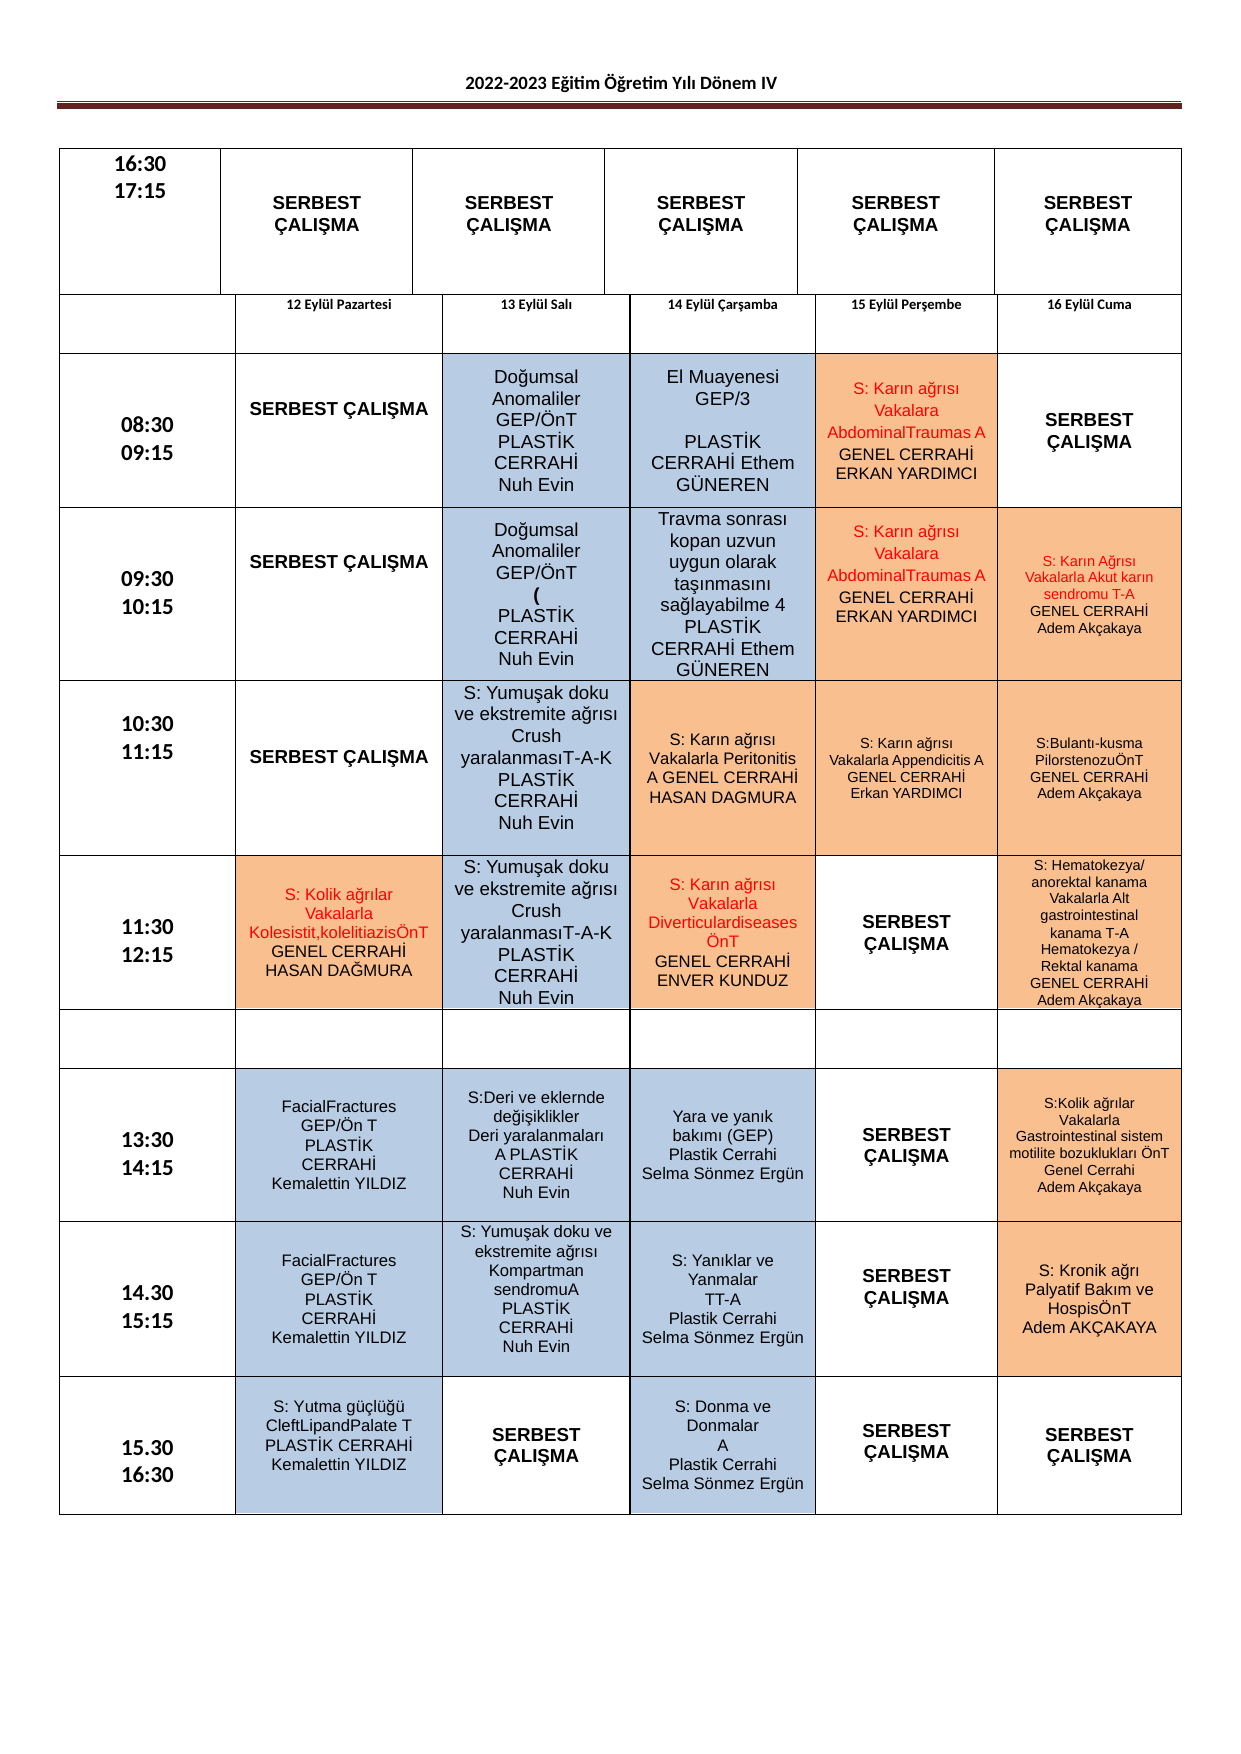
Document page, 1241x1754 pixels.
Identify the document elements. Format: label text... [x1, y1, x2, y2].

table_cell S: Kronik ağrı Palyatif Bakım ve HospisÖnT Adem AKÇAKAYA [998, 1222, 1181, 1376]
table_cell SERBEST ÇALIŞMA [816, 1069, 997, 1221]
table_cell SERBEST ÇALIŞMA [816, 1222, 997, 1376]
table_cell SERBEST ÇALIŞMA [605, 149, 797, 294]
table_cell 11:30 12:15 [60, 856, 235, 1008]
table_cell SERBEST ÇALIŞMA [998, 354, 1181, 507]
table_cell SERBEST ÇALIŞMA [413, 149, 604, 294]
table_cell [236, 1010, 442, 1068]
table_cell 09:30 10:15 [60, 508, 235, 680]
table_cell S: Karın ağrısı Vakalarla Diverticulardiseases ÖnT GENEL CERRAHİ ENVER KUNDUZ [631, 856, 815, 1008]
table_cell SERBEST ÇALIŞMA [221, 149, 412, 294]
table_cell S: Kolik ağrılar Vakalarla Kolesistit,kolelitiazisÖnT GENEL CERRAHİ HASAN DAĞMURA [236, 856, 442, 1008]
table_cell SERBEST ÇALIŞMA [236, 681, 442, 855]
table_cell S:Bulantı-kusma PilorstenozuÖnT GENEL CERRAHİ Adem Akçakaya [998, 681, 1181, 855]
table_cell Doğumsal Anomaliler GEP/ÖnT ( PLASTİK CERRAHİ Nuh Evin [443, 508, 629, 680]
table_cell SERBEST ÇALIŞMA [995, 149, 1181, 294]
table_cell [816, 1010, 997, 1068]
table_cell S: Hematokezya/ anorektal kanama Vakalarla Alt gastrointestinal kanama T‐A Hematokezya / Rektal kanama GENEL CERRAHİ Adem Akçakaya [998, 856, 1181, 1008]
table_cell S:Kolik ağrılar Vakalarla Gastrointestinal sistem motilite bozuklukları ÖnT Genel Cerrahi Adem Akçakaya [998, 1069, 1181, 1221]
table_cell SERBEST ÇALIŞMA [998, 1377, 1181, 1513]
table_cell El Muayenesi GEP/3 PLASTİK CERRAHİ Ethem GÜNEREN [631, 354, 815, 507]
table_cell S: Karın ağrısı Vakalara AbdominalTraumas A GENEL CERRAHİ ERKAN YARDIMCI [816, 508, 997, 680]
table_cell 10:30 11:15 [60, 681, 235, 855]
table_cell 15.30 16:30 [60, 1377, 235, 1513]
table_cell [631, 1010, 815, 1068]
table_cell Travma sonrası kopan uzvun uygun olarak taşınmasını sağlayabilme 4 PLASTİK CERRAHİ Ethem GÜNEREN [631, 508, 815, 680]
table_cell SERBEST ÇALIŞMA [236, 354, 442, 507]
table_cell 16 Eylül Cuma [998, 295, 1181, 353]
table_cell SERBEST ÇALIŞMA [443, 1377, 629, 1513]
table_cell S: Yumuşak doku ve ekstremite ağrısı Crush yaralanmasıT‐A‐K PLASTİK CERRAHİ Nuh Evin [443, 681, 629, 855]
table_cell FacialFractures GEP/Ön T PLASTİK CERRAHİ Kemalettin YILDIZ [236, 1069, 442, 1221]
table_cell Doğumsal Anomaliler GEP/ÖnT PLASTİK CERRAHİ Nuh Evin [443, 354, 629, 507]
table_cell 13 Eylül Salı [443, 295, 629, 353]
table_cell 08:30 09:15 [60, 354, 235, 507]
table_cell S: Karın ağrısı Vakalarla Peritonitis A GENEL CERRAHİ HASAN DAGMURA [631, 681, 815, 855]
table_cell S: Karın ağrısı Vakalara AbdominalTraumas A GENEL CERRAHİ ERKAN YARDIMCI [816, 354, 997, 507]
table_cell Yara ve yanık bakımı (GEP) Plastik Cerrahi Selma Sönmez Ergün [631, 1069, 815, 1221]
table_cell 15 Eylül Perşembe [816, 295, 997, 353]
table_cell [443, 1010, 629, 1068]
table_cell [60, 295, 235, 353]
table_cell [60, 1010, 235, 1068]
table_cell S: Karın Ağrısı Vakalarla Akut karın sendromu T-A GENEL CERRAHİ Adem Akçakaya [998, 508, 1181, 680]
table_cell S: Yumuşak doku ve ekstremite ağrısı Kompartman sendromuA PLASTİK CERRAHİ Nuh Evin [443, 1222, 629, 1376]
table_cell SERBEST ÇALIŞMA [236, 508, 442, 680]
table_cell 12 Eylül Pazartesi [236, 295, 442, 353]
table_cell SERBEST ÇALIŞMA [816, 1377, 997, 1513]
table_cell S: Karın ağrısı Vakalarla Appendicitis A GENEL CERRAHİ Erkan YARDIMCI [816, 681, 997, 855]
table_cell 16:30 17:15 [60, 149, 220, 294]
table_cell SERBEST ÇALIŞMA [798, 149, 994, 294]
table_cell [236, 1377, 442, 1513]
table_cell 14 Eylül Çarşamba [631, 295, 815, 353]
table_cell 14.30 15:15 [60, 1222, 235, 1376]
table_cell FacialFractures GEP/Ön T PLASTİK CERRAHİ Kemalettin YILDIZ [236, 1222, 442, 1376]
table_cell 13:30 14:15 [60, 1069, 235, 1221]
table_cell SERBEST ÇALIŞMA [816, 856, 997, 1008]
table_cell S: Donma ve Donmalar A Plastik Cerrahi Selma Sönmez Ergün [631, 1377, 815, 1513]
table_cell S:Deri ve eklernde değişiklikler Deri yaralanmaları A PLASTİK CERRAHİ Nuh Evin [443, 1069, 629, 1221]
table_cell [998, 1010, 1181, 1068]
table_cell S: Yanıklar ve Yanmalar TT-A Plastik Cerrahi Selma Sönmez Ergün [631, 1222, 815, 1376]
table_cell S: Yumuşak doku ve ekstremite ağrısı Crush yaralanmasıT‐A‐K PLASTİK CERRAHİ Nuh Evin [443, 856, 629, 1008]
